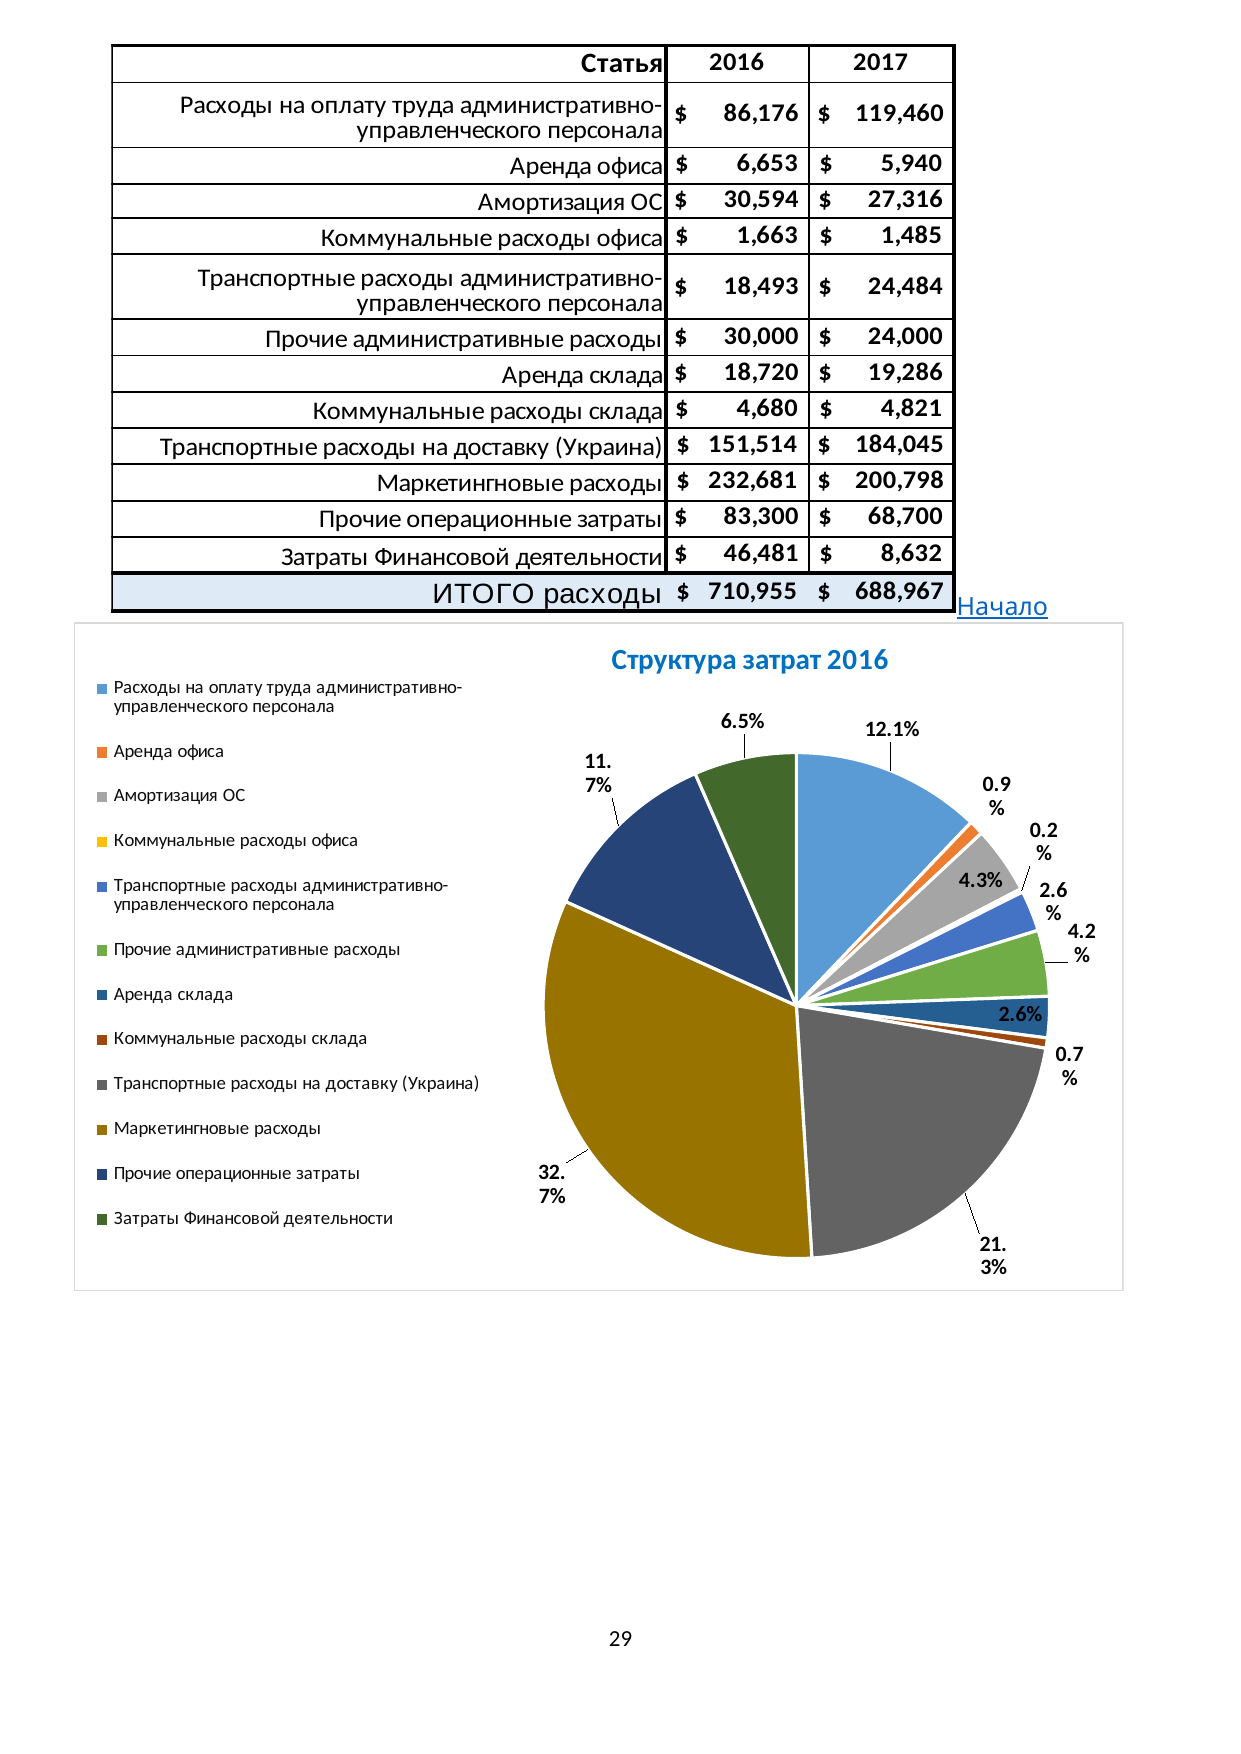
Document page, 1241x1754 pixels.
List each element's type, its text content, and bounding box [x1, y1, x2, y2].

text Начало [111, 44, 1167, 622]
